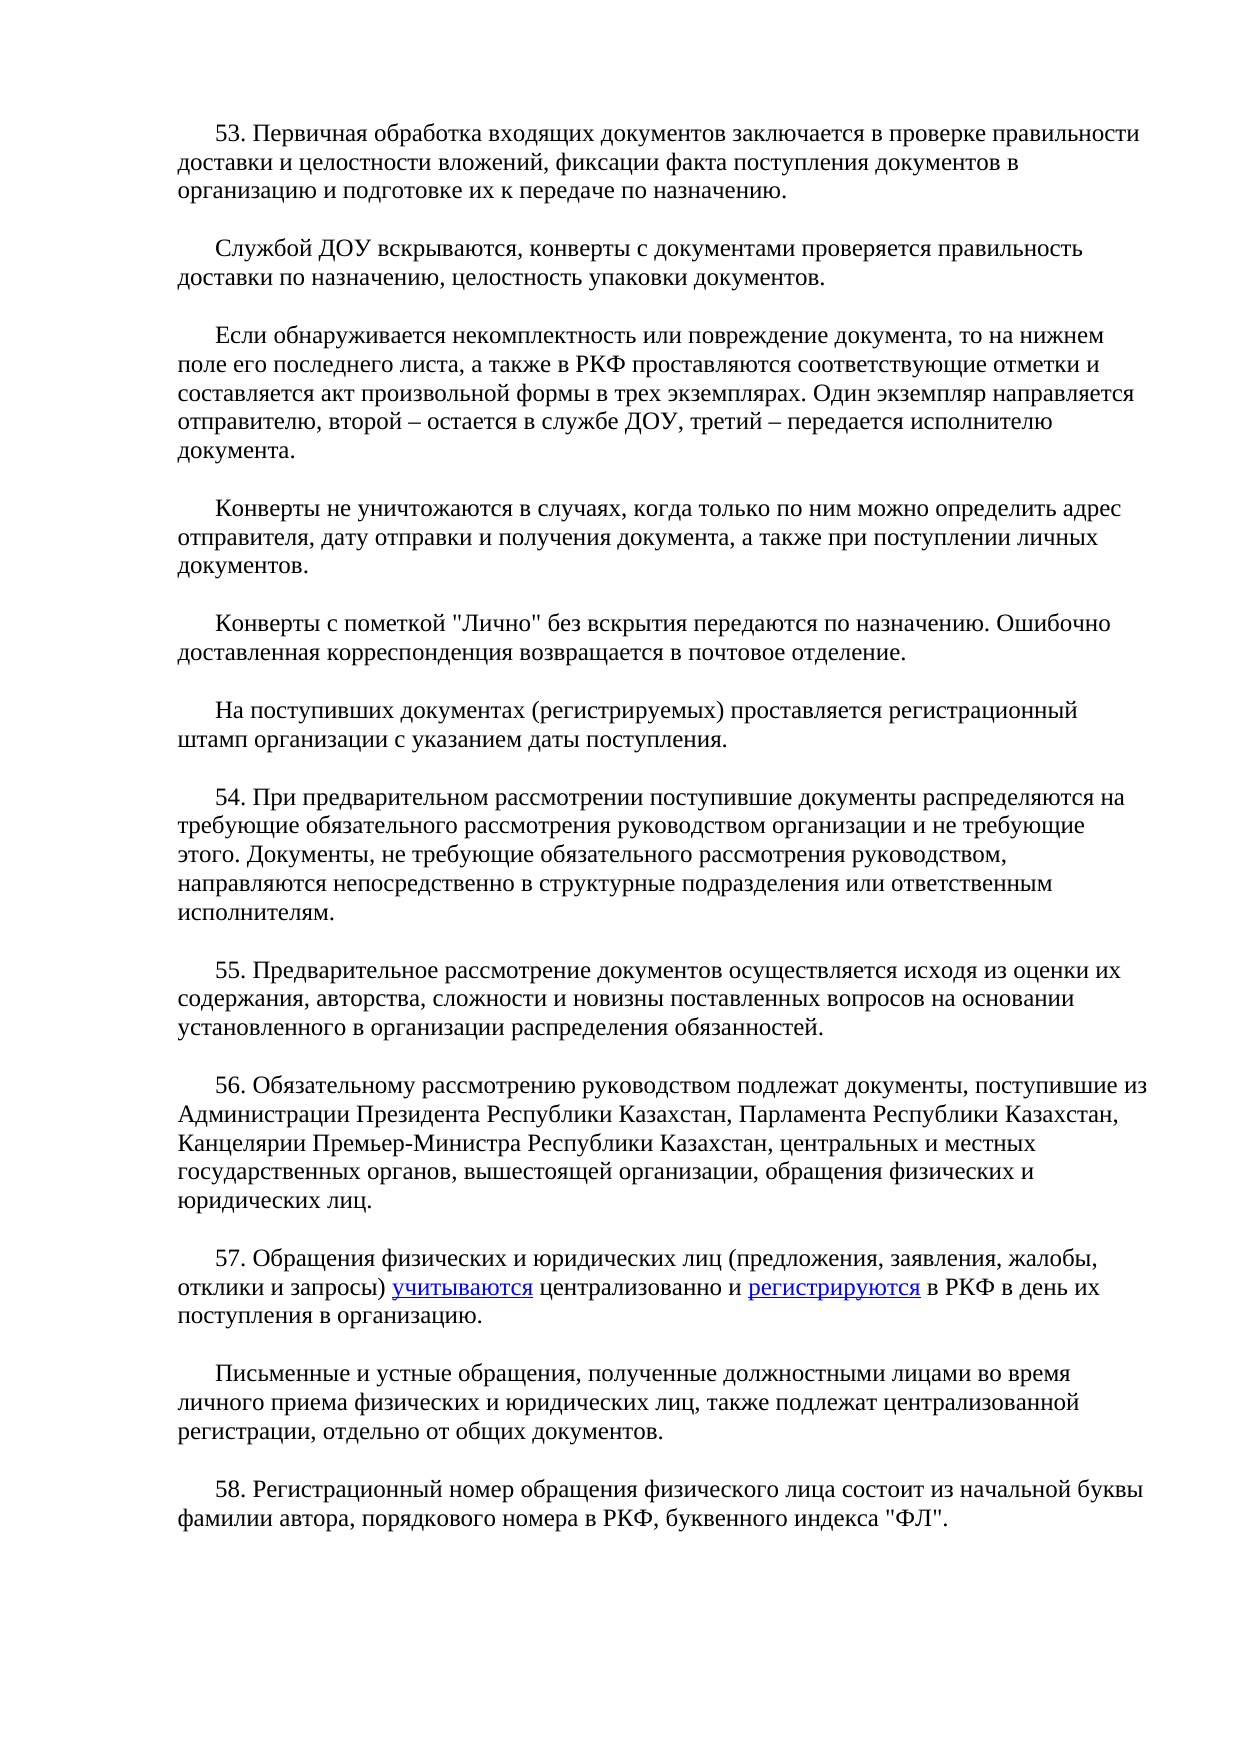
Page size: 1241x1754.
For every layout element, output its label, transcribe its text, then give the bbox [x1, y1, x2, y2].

text 55. Предварительное рассмотрение документов осуществляется исходя из оценки их содержания, авторства, сложности и новизны поставленных вопросов на основании установленного в организации распределения обязанностей. [177, 955, 1152, 1041]
text Конверты не уничтожаются в случаях, когда только по ним можно определить адрес отправителя, дату отправки и получения документа, а также при поступлении личных документов. [177, 493, 1152, 579]
text Письменные и устные обращения, полученные должностными лицами во время личного приема физических и юридических лиц, также подлежат централизованной регистрации, отдельно от общих документов. [177, 1358, 1152, 1445]
text Конверты с пометкой "Лично" без вскрытия передаются по назначению. Ошибочно доставленная корреспонденция возвращается в почтовое отделение. [177, 608, 1152, 666]
text 57. Обращения физических и юридических лиц (предложения, заявления, жалобы, отклики и запросы) учитываются централизованно и регистрируются в РКФ в день их поступления в организацию. [177, 1243, 1152, 1329]
text 53. Первичная обработка входящих документов заключается в проверке правильности доставки и целостности вложений, фиксации факта поступления документов в организацию и подготовке их к передаче по назначению. [177, 118, 1152, 204]
text 54. При предварительном рассмотрении поступившие документы распределяются на требующие обязательного рассмотрения руководством организации и не требующие этого. Документы, не требующие обязательного рассмотрения руководством, направляются непосредственно в структурные подразделения или ответственным исполнителям. [177, 782, 1152, 926]
text Если обнаруживается некомплектность или повреждение документа, то на нижнем поле его последнего листа, а также в РКФ проставляются соответствующие отметки и составляется акт произвольной формы в трех экземплярах. Один экземпляр направляется отправителю, второй – остается в службе ДОУ, третий – передается исполнителю документа. [177, 320, 1152, 464]
text На поступивших документах (регистрируемых) проставляется регистрационный штамп организации с указанием даты поступления. [177, 695, 1152, 753]
text Службой ДОУ вскрываются, конверты с документами проверяется правильность доставки по назначению, целостность упаковки документов. [177, 233, 1152, 291]
text 58. Регистрационный номер обращения физического лица состоит из начальной буквы фамилии автора, порядкового номера в РКФ, буквенного индекса "ФЛ". [177, 1474, 1152, 1531]
text 56. Обязательному рассмотрению руководством подлежат документы, поступившие из Администрации Президента Республики Казахстан, Парламента Республики Казахстан, Канцелярии Премьер-Министра Республики Казахстан, центральных и местных государственных органов, вышестоящей организации, обращения физических и юридических лиц. [177, 1070, 1152, 1214]
